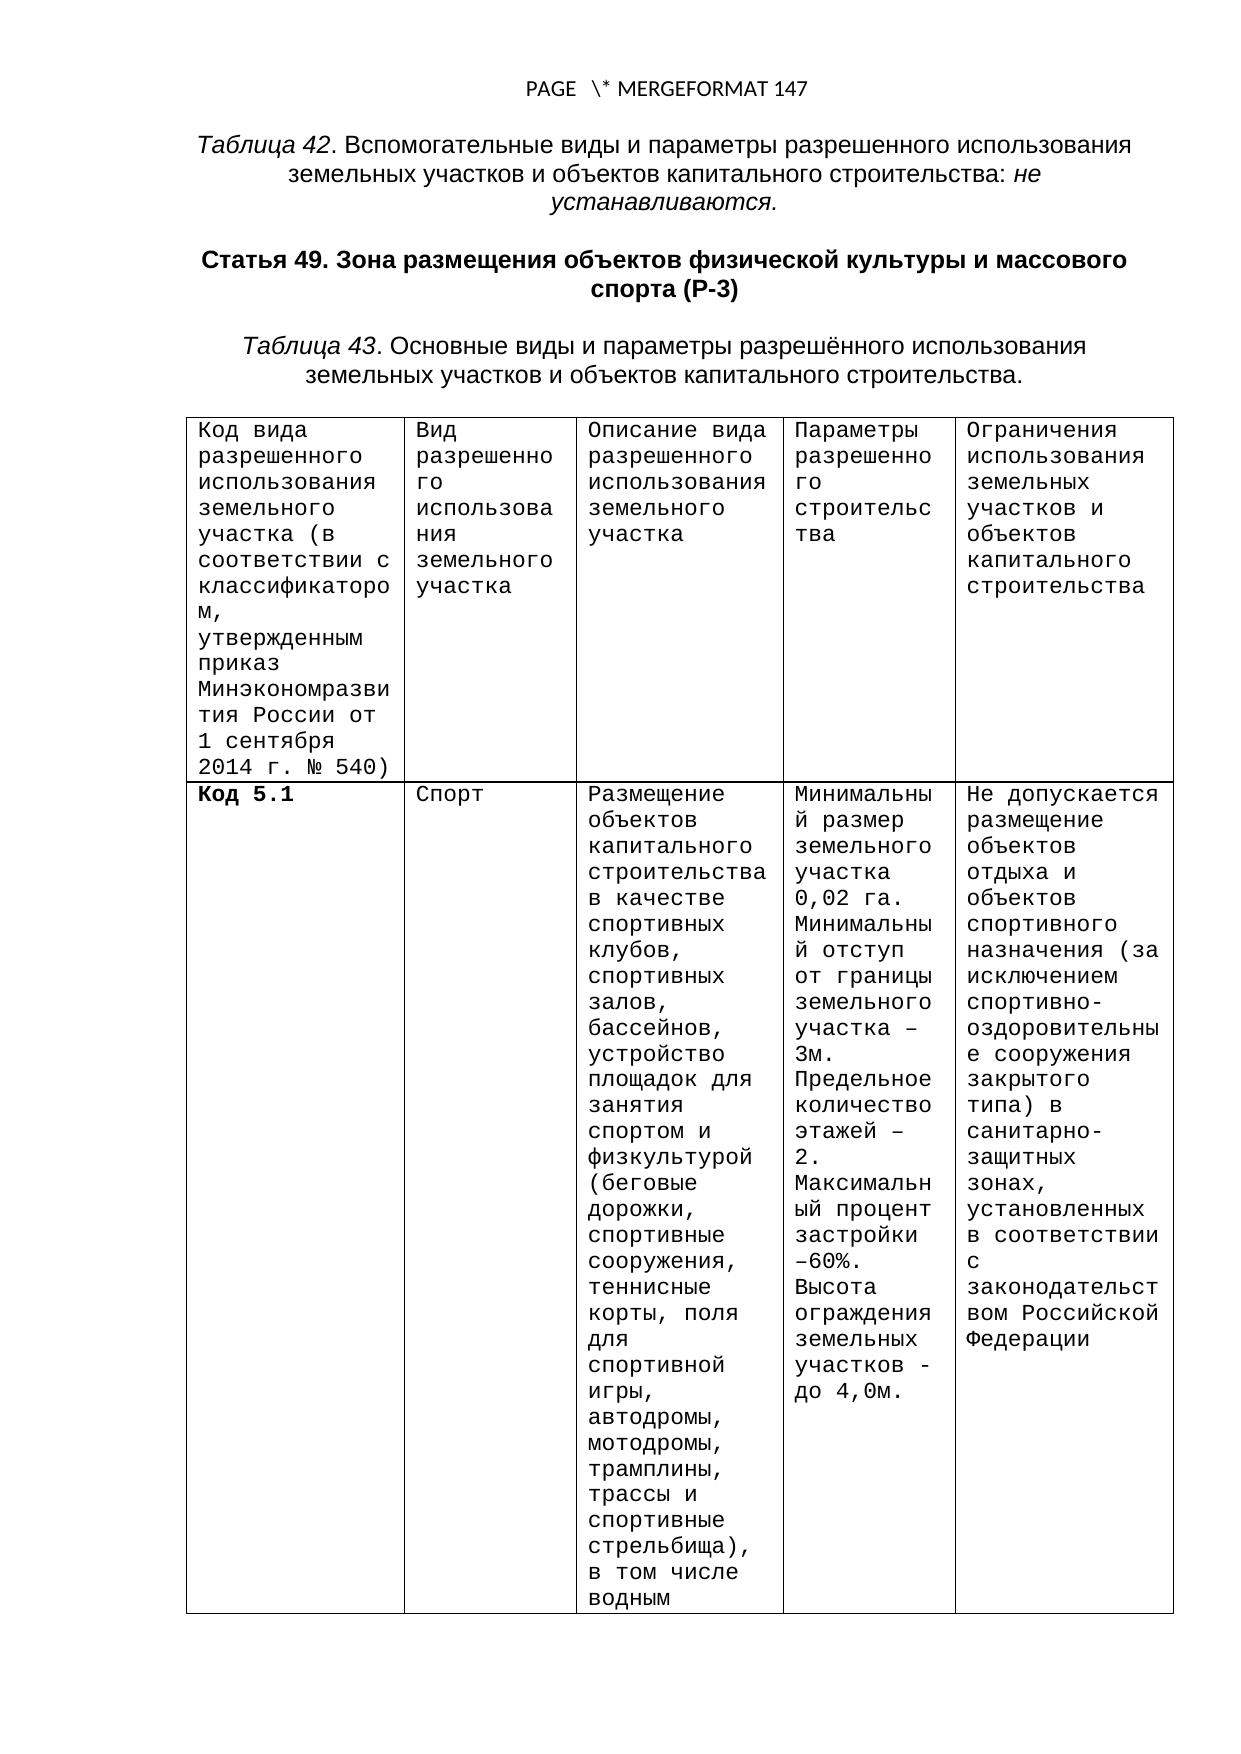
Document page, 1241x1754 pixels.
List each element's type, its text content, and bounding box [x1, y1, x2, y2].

table_cell Код 5.1 [187, 783, 404, 1612]
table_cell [577, 783, 783, 1612]
table_header Ограничения использования земельных участков и объектов капитального строительства [956, 418, 1173, 781]
text Таблица 43. Основные виды и параметры разрешённого использования земельных участков и объектов капитального строительства. [177, 331, 1152, 388]
table_header Описание вида разрешенного использования земельного участка [577, 418, 783, 781]
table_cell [956, 783, 1173, 1612]
table_header Параметры разрешенного строительства [784, 418, 955, 781]
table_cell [784, 783, 955, 1612]
table_header Вид разрешенного использования земельного участка [405, 418, 576, 781]
table_cell Спорт [405, 783, 576, 1612]
text Статья 49. Зона размещения объектов физической культуры и массового спорта (Р-3) [177, 245, 1152, 302]
table_header Код вида разрешенного использования земельного участка (в соответствии с классификатором, утвержденным приказ Минэкономразвития России от 1 сентября 2014 г. № 540) [187, 418, 404, 781]
text Таблица 42. Вспомогательные виды и параметры разрешенного использования земельных участков и объектов капитального строительства: не устанавливаются. [177, 130, 1152, 216]
